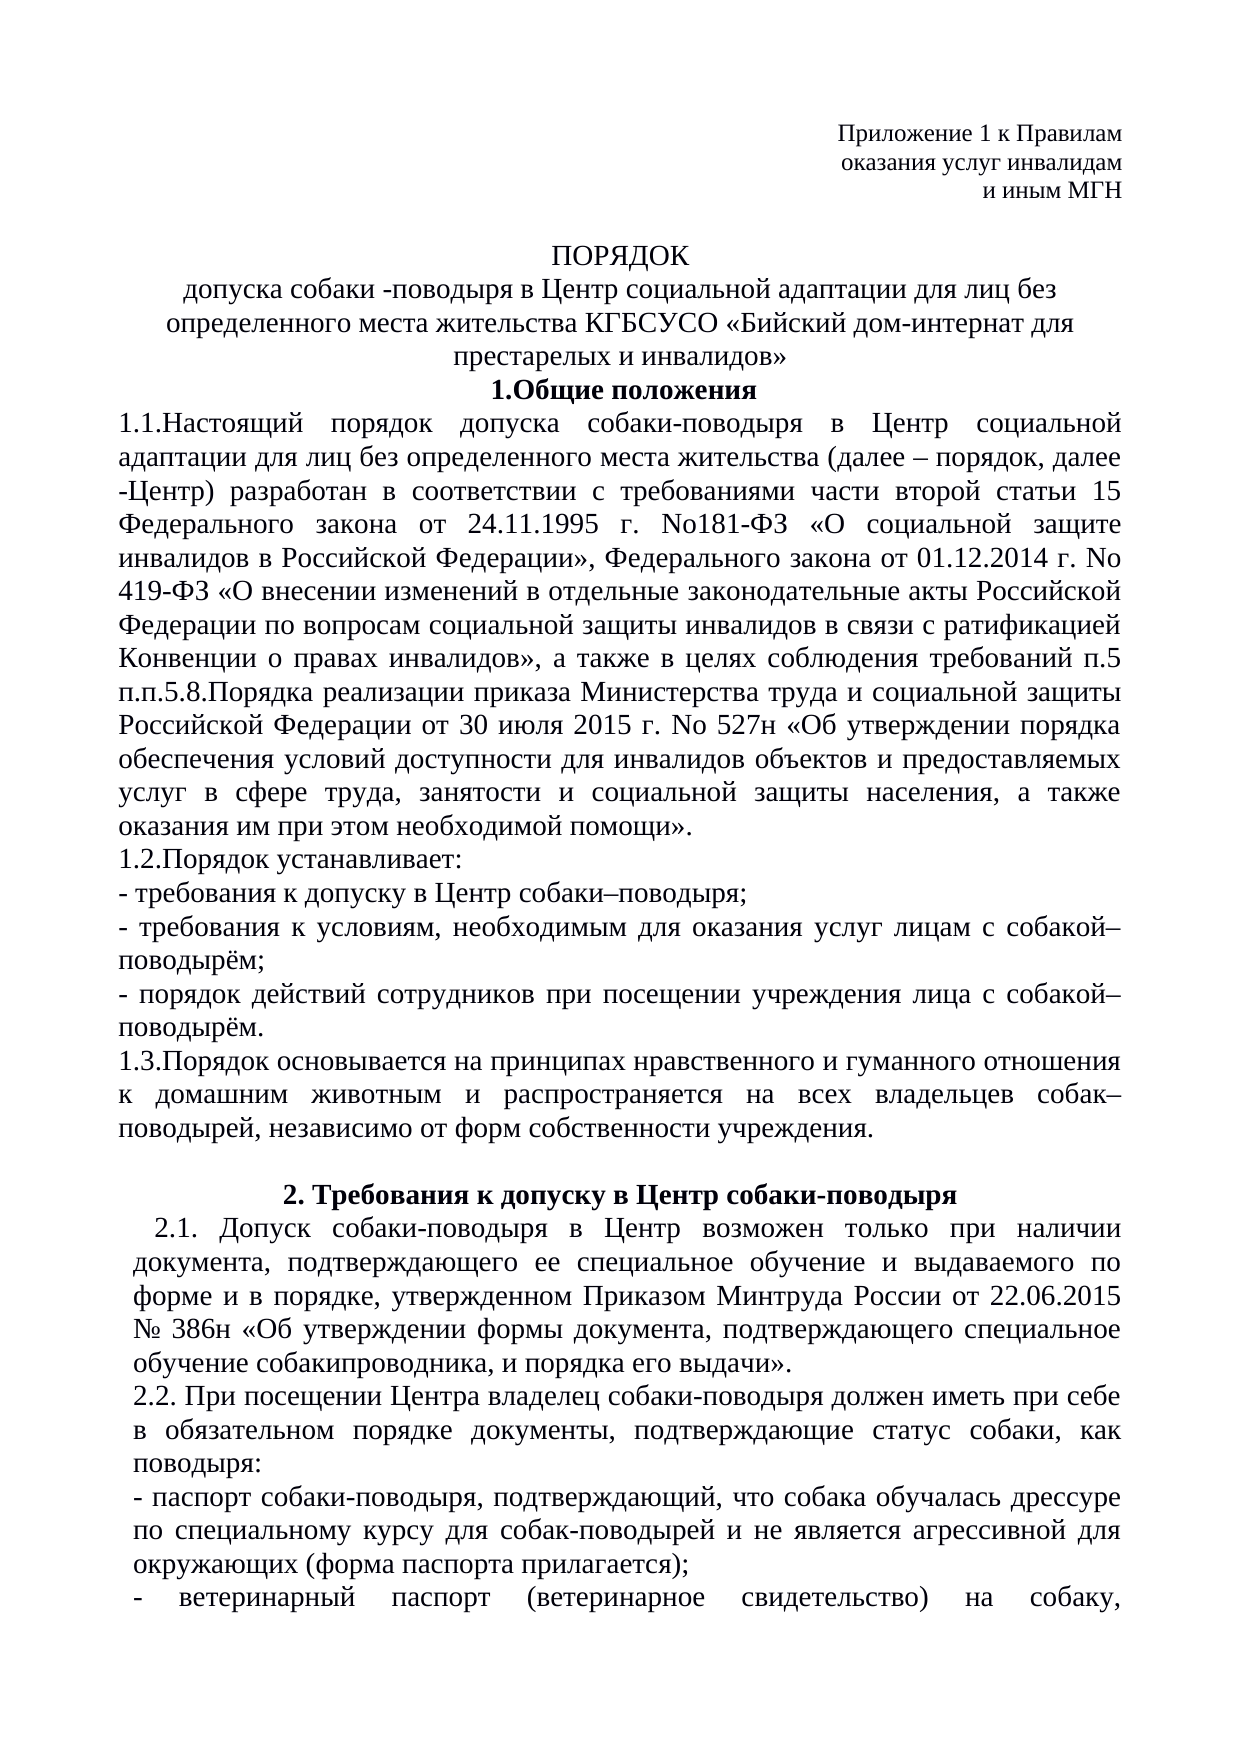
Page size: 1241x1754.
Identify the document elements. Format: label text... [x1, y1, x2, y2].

text 1.1.Настоящий порядок допуска собаки-поводыря в Центр социальной адаптации для лиц без определенного места жительства (далее – порядок, далее -Центр) разработан в соответствии с требованиями части второй статьи 15 Федерального закона от 24.11.1995 г. No181-ФЗ «О социальной защите инвалидов в Российской Федерации», Федерального закона от 01.12.2014 г. No 419-ФЗ «О внесении изменений в отдельные законодательные акты Российской Федерации по вопросам социальной защиты инвалидов в связи с ратификацией Конвенции о правах инвалидов», а также в целях соблюдения требований п.5 п.п.5.8.Порядка реализации приказа Министерства труда и социальной защиты Российской Федерации от 30 июля 2015 г. No 527н «Об утверждении порядка обеспечения условий доступности для инвалидов объектов и предоставляемых услуг в сфере труда, занятости и социальной защиты населения, а также оказания им при этом необходимой помощи». [118, 406, 1122, 842]
text - порядок действий сотрудников при посещении учреждения лица с собакой–поводырём. [118, 976, 1122, 1043]
text ПОРЯДОК [118, 238, 1122, 271]
text 2.2. При посещении Центра владелец собаки-поводыря должен иметь при себе в обязательном порядке документы, подтверждающие статус собаки, как поводыря: [133, 1378, 1122, 1479]
text - требования к условиям, необходимым для оказания услуг лицам с собакой–поводырём; [118, 909, 1122, 976]
text - требования к допуску в Центр собаки–поводыря; [118, 875, 1122, 909]
text и иным МГН [118, 176, 1122, 204]
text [133, 1579, 1122, 1613]
text Приложение 1 к Правилам [118, 118, 1122, 147]
text - паспорт собаки-поводыря, подтверждающий, что собака обучалась дрессуре по специальному курсу для собак-поводырей и не является агрессивной для окружающих (форма паспорта прилагается); [133, 1479, 1122, 1579]
text оказания услуг инвалидам [118, 147, 1122, 176]
text 1.2.Порядок устанавливает: [118, 842, 1122, 875]
text допуска собаки -поводыря в Центр социальной адаптации для лиц без определенного места жительства КГБСУСО «Бийский дом-интернат для престарелых и инвалидов» [118, 271, 1122, 372]
text 1.3.Порядок основывается на принципах нравственного и гуманного отношения к домашним животным и распространяется на всех владельцев собак–поводырей, независимо от форм собственности учреждения. [118, 1043, 1122, 1143]
text 1.Общие положения [118, 372, 1122, 406]
text 2. Требования к допуску в Центр собаки-поводыря [118, 1177, 1122, 1211]
text 2.1. Допуск собаки-поводыря в Центр возможен только при наличии документа, подтверждающего ее специальное обучение и выдаваемого по форме и в порядке, утвержденном Приказом Минтруда России от 22.06.2015 № 386н «Об утверждении формы документа, подтверждающего специальное обучение собакипроводника, и порядка его выдачи». [133, 1211, 1122, 1378]
